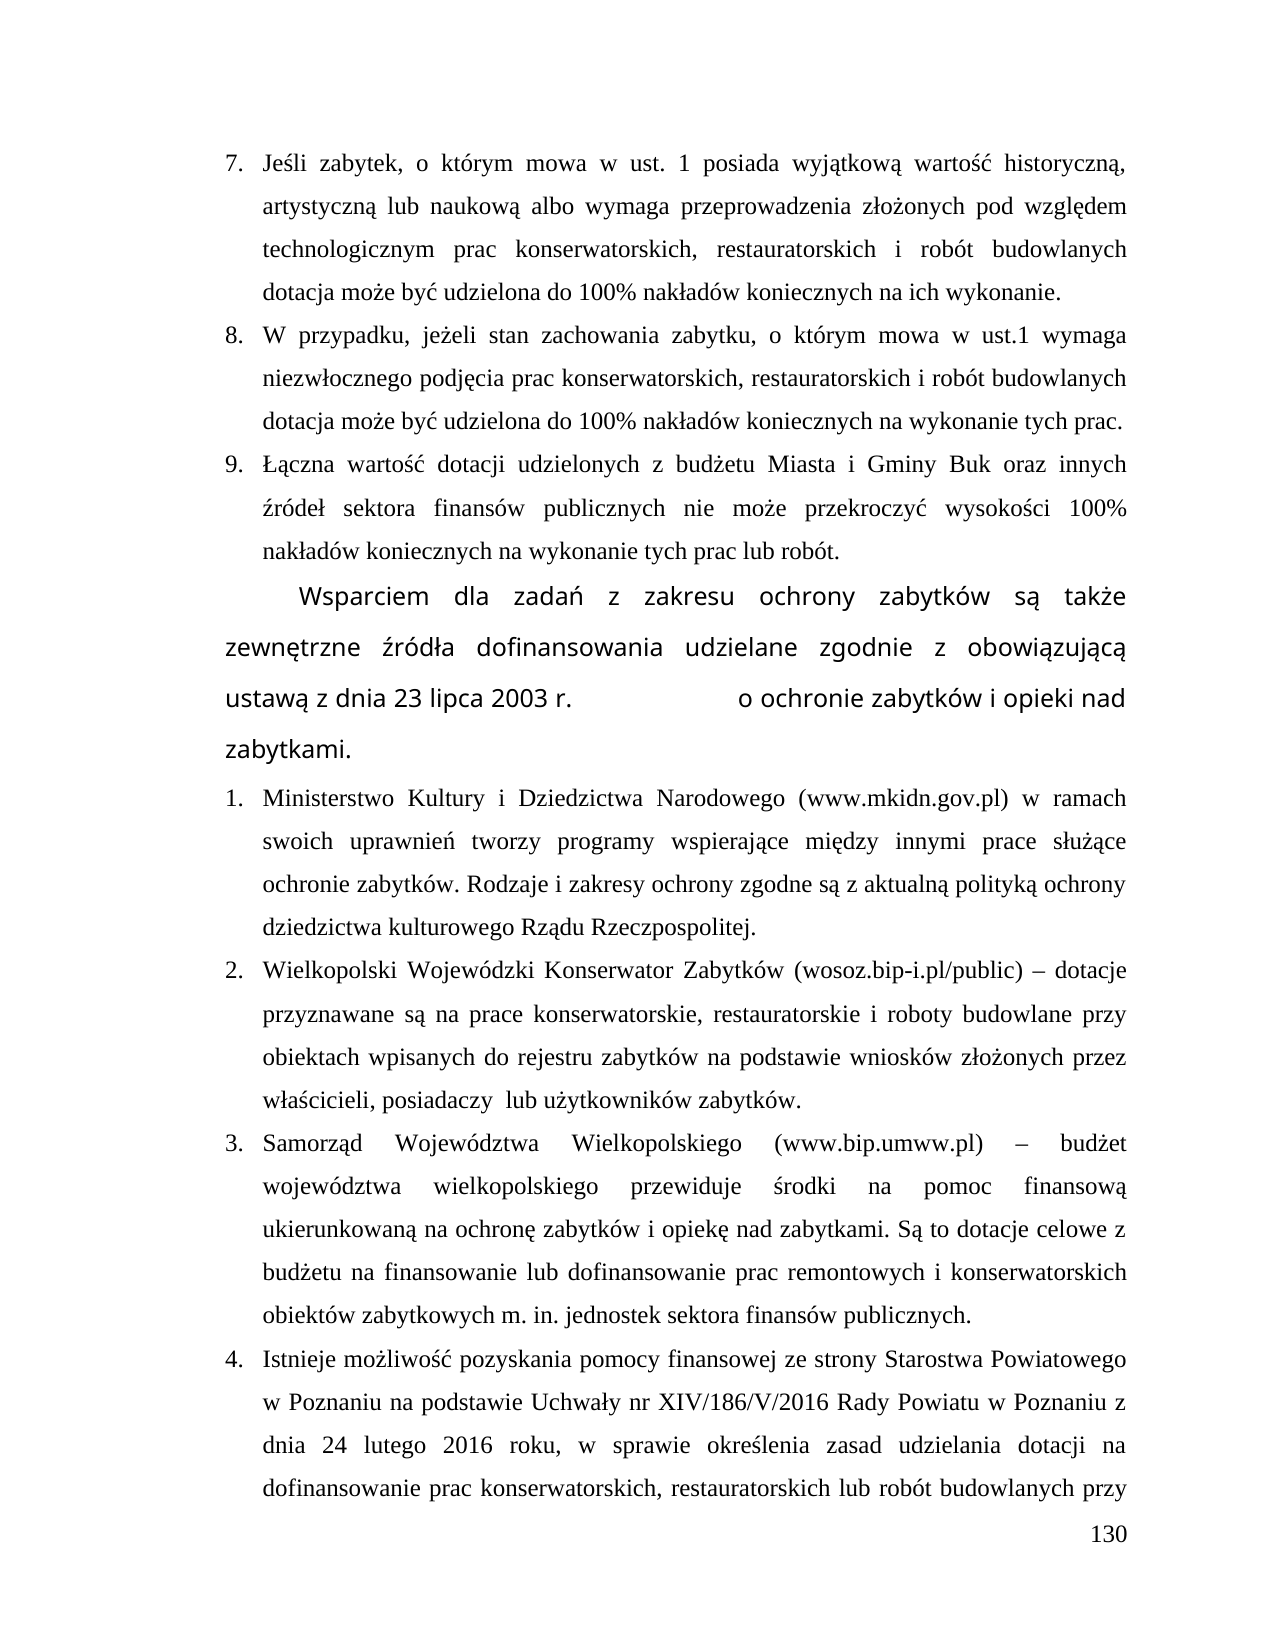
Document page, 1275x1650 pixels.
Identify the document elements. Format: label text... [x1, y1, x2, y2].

list W przypadku, jeżeli stan zachowania zabytku, o którym mowa w ust.1 wymaga niezwłocznego podjęcia prac konserwatorskich, restauratorskich i robót budowlanych dotacja może być udzielona do 100% nakładów koniecznych na wykonanie tych prac. [225, 320, 1127, 435]
list Łączna wartość dotacji udzielonych z budżetu Miasta i Gminy Buk oraz innych źródeł sektora finansów publicznych nie może przekroczyć wysokości 100% nakładów koniecznych na wykonanie tych prac lub robót. [225, 449, 1127, 564]
list Jeśli zabytek, o którym mowa w ust. 1 posiada wyjątkową wartość historyczną, artystyczną lub naukową albo wymaga przeprowadzenia złożonych pod względem technologicznym prac konserwatorskich, restauratorskich i robót budowlanych dotacja może być udzielona do 100% nakładów koniecznych na ich wykonanie. [225, 148, 1127, 306]
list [225, 1344, 1127, 1502]
list Wielkopolski Wojewódzki Konserwator Zabytków (wosoz.bip-i.pl/public) – dotacje przyznawane są na prace konserwatorskie, restauratorskie i roboty budowlane przy obiektach wpisanych do rejestru zabytków na podstawie wniosków złożonych przez właścicieli, posiadaczy lub użytkowników zabytków. [225, 956, 1127, 1114]
list Ministerstwo Kultury i Dziedzictwa Narodowego (www.mkidn.gov.pl) w ramach swoich uprawnień tworzy programy wspierające między innymi prace służące ochronie zabytków. Rodzaje i zakresy ochrony zgodne są z aktualną polityką ochrony dziedzictwa kulturowego Rządu Rzeczpospolitej. [225, 783, 1127, 941]
text Wsparciem dla zadań z zakresu ochrony zabytków są także zewnętrzne źródła dofinansowania udzielane zgodnie z obowiązującą ustawą z dnia 23 lipca 2003 r. o ochronie zabytków i opieki nad zabytkami. [225, 579, 1127, 766]
list Samorząd Województwa Wielkopolskiego (www.bip.umww.pl) – budżet województwa wielkopolskiego przewiduje środki na pomoc finansową ukierunkowaną na ochronę zabytków i opiekę nad zabytkami. Są to dotacje celowe z budżetu na finansowanie lub dofinansowanie prac remontowych i konserwatorskich obiektów zabytkowych m. in. jednostek sektora finansów publicznych. [225, 1128, 1127, 1329]
